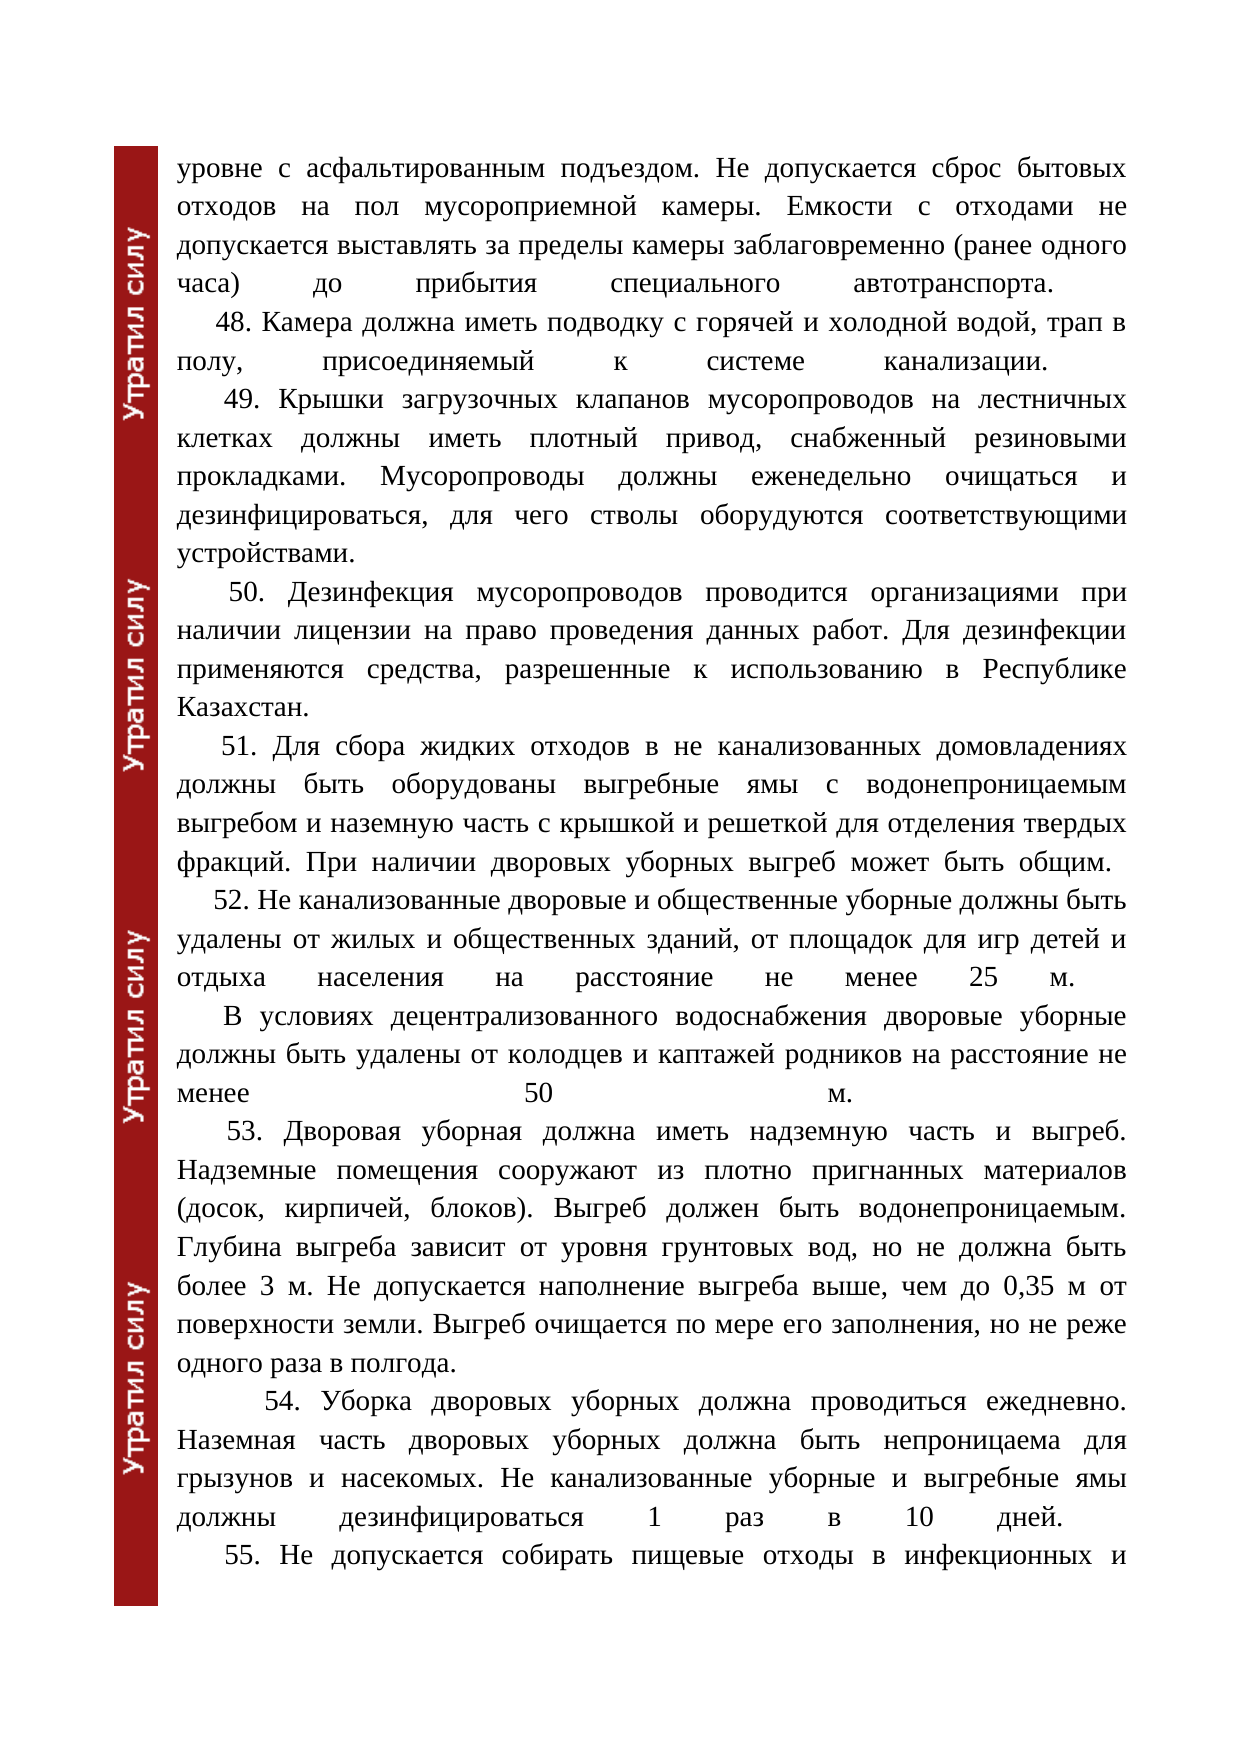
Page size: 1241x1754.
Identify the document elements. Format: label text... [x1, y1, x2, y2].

picture [114, 1378, 158, 1383]
picture [114, 1571, 158, 1606]
picture [114, 146, 158, 150]
